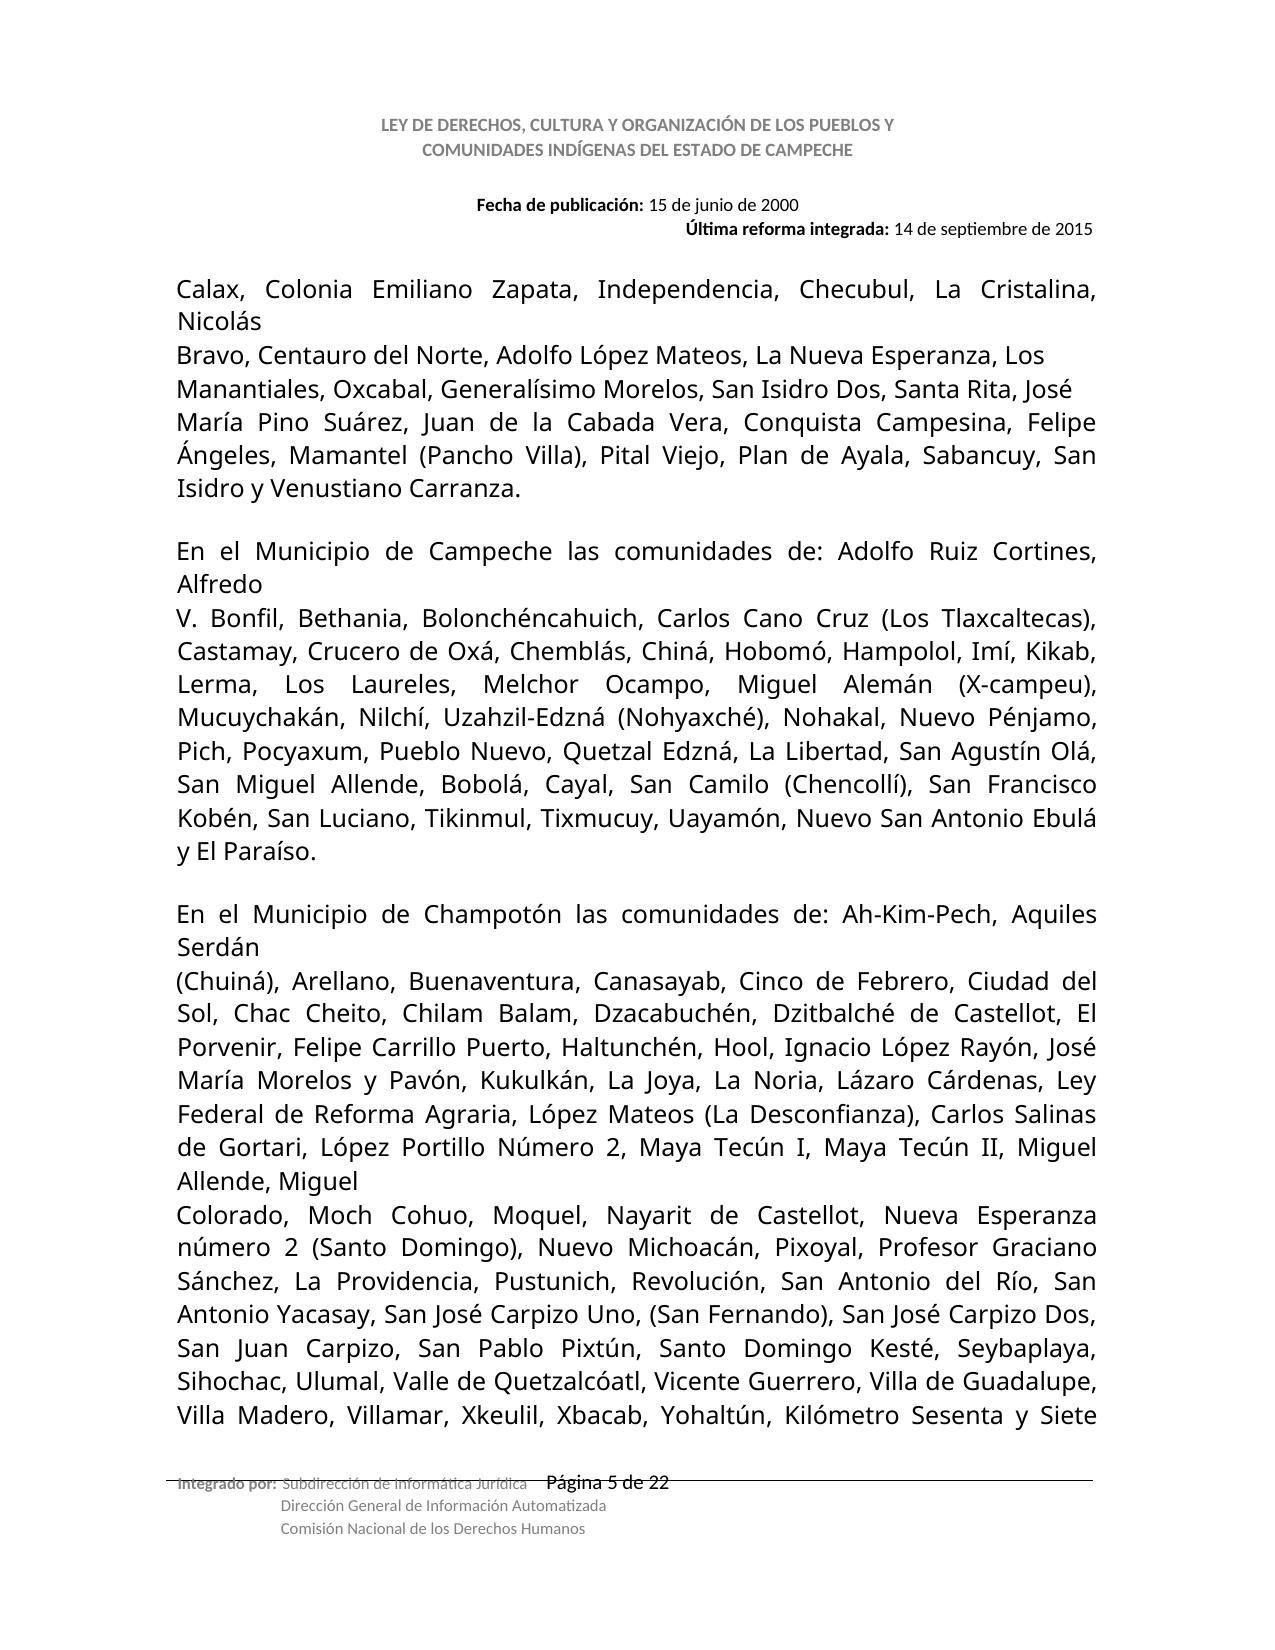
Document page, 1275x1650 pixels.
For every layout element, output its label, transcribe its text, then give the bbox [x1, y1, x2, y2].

text Bravo, Centauro del Norte, Adolfo López Mateos, La Nueva Esperanza, Los [176, 338, 1098, 371]
text Manantiales, Oxcabal, Generalísimo Morelos, San Isidro Dos, Santa Rita, José [176, 371, 1098, 405]
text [176, 1197, 1098, 1431]
text (Chuiná), Arellano, Buenaventura, Canasayab, Cinco de Febrero, Ciudad del Sol, Chac Cheito, Chilam Balam, Dzacabuchén, Dzitbalché de Castellot, El Porvenir, Felipe Carrillo Puerto, Haltunchén, Hool, Ignacio López Rayón, José María Morelos y Pavón, Kukulkán, La Joya, La Noria, Lázaro Cárdenas, Ley Federal de Reforma Agraria, López Mateos (La Desconfianza), Carlos Salinas de Gortari, López Portillo Número 2, Maya Tecún I, Maya Tecún II, Miguel Allende, Miguel [176, 963, 1098, 1197]
text V. Bonfil, Bethania, Bolonchéncahuich, Carlos Cano Cruz (Los Tlaxcaltecas), Castamay, Crucero de Oxá, Chemblás, Chiná, Hobomó, Hampolol, Imí, Kikab, Lerma, Los Laureles, Melchor Ocampo, Miguel Alemán (X-campeu), Mucuychakán, Nilchí, Uzahzil-Edzná (Nohyaxché), Nohakal, Nuevo Pénjamo, Pich, Pocyaxum, Pueblo Nuevo, Quetzal Edzná, La Libertad, San Agustín Olá, San Miguel Allende, Bobolá, Cayal, San Camilo (Chencollí), San Francisco Kobén, San Luciano, Tikinmul, Tixmucuy, Uayamón, Nuevo San Antonio Ebulá y El Paraíso. [176, 601, 1098, 868]
text En el Municipio de Champotón las comunidades de: Ah-Kim-Pech, Aquiles Serdán [176, 897, 1098, 963]
text María Pino Suárez, Juan de la Cabada Vera, Conquista Campesina, Felipe Ángeles, Mamantel (Pancho Villa), Pital Viejo, Plan de Ayala, Sabancuy, San Isidro y Venustiano Carranza. [176, 405, 1098, 505]
text En el Municipio de Campeche las comunidades de: Adolfo Ruiz Cortines, Alfredo [176, 534, 1098, 601]
text Calax, Colonia Emiliano Zapata, Independencia, Checubul, La Cristalina, Nicolás [176, 271, 1098, 338]
